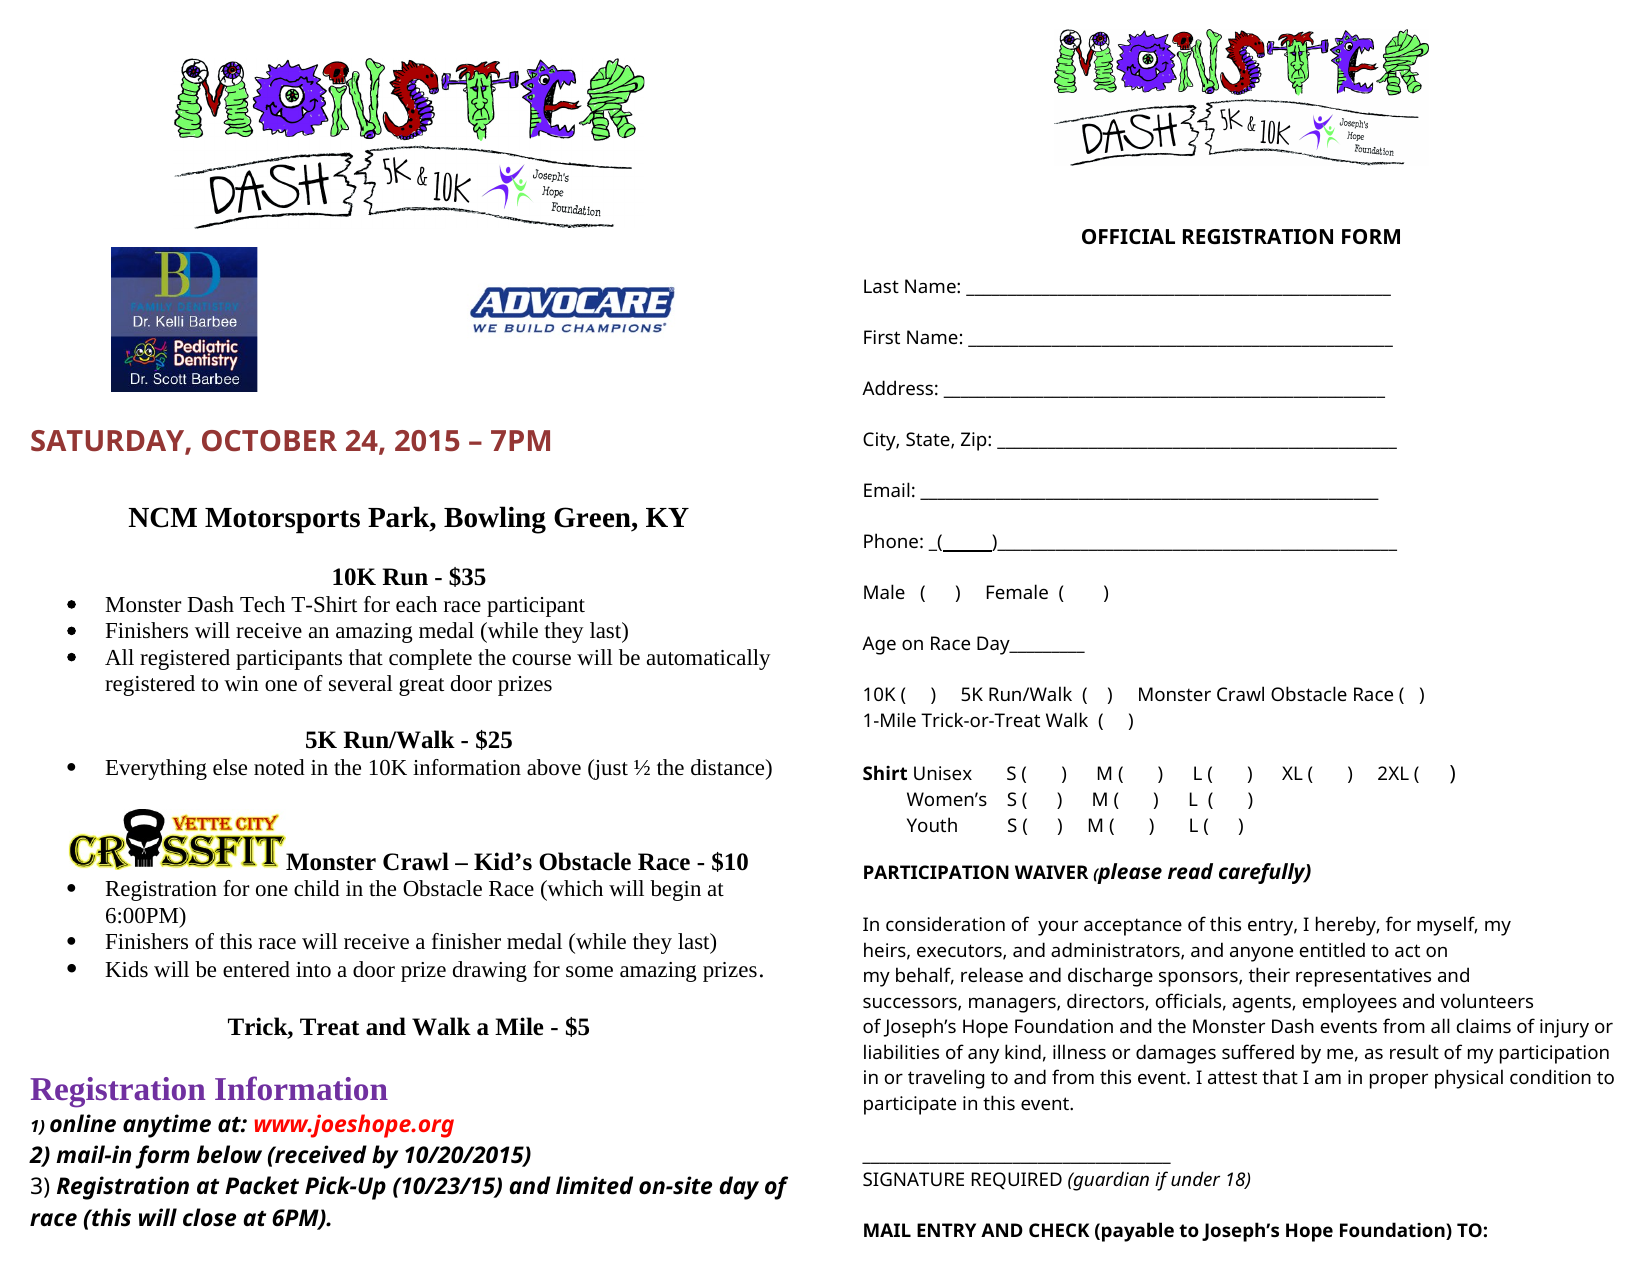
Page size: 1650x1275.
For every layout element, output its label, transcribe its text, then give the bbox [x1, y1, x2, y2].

text successors, managers, directors, officials, agents, employees and volunteers [862, 988, 1620, 1013]
text In consideration of your acceptance of this entry, I hereby, for myself, my [862, 911, 1620, 937]
text City, State, Zip: ________________________________________________ [862, 426, 1620, 452]
text OFFICIAL REGISTRATION FORM [862, 222, 1620, 251]
text Trick, Treat and Walk a Mile - $5 [30, 1012, 787, 1041]
list Everything else noted in the 10K information above (just ½ the distance) [67, 754, 787, 780]
list Finishers will receive an amazing medal (while they last) [67, 617, 787, 644]
text Phone: _( )________________________________________________ [862, 528, 1620, 554]
text Registration Information [30, 1069, 787, 1108]
text 10K ( ) 5K Run/Walk ( ) Monster Crawl Obstacle Race ( ) 1-Mile Trick-or-Treat Walk ( ) [862, 682, 1620, 733]
text Last Name: ___________________________________________________ [862, 273, 1620, 299]
text _____________________________________ [862, 1141, 1620, 1167]
text MAIL ENTRY AND CHECK (payable to Joseph’s Hope Foundation) TO: [862, 1218, 1620, 1243]
text Address: _____________________________________________________ [862, 375, 1620, 401]
text Age on Race Day_________ [862, 631, 1620, 656]
list All registered participants that complete the course will be automatically registered to win one of several great door prizes [67, 644, 787, 697]
text 1) online anytime at: www.joeshope.org [30, 1108, 787, 1139]
text 3) Registration at Packet Pick-Up (10/23/15) and limited on-site day of race (this will close at 6PM). [30, 1170, 787, 1233]
text First Name: ___________________________________________________ [862, 324, 1620, 350]
text Shirt Unisex S ( ) M ( ) L ( ) XL ( ) 2XL ( ) [862, 758, 1620, 787]
picture [111, 247, 258, 392]
list Kids will be entered into a door prize drawing for some amazing prizes. [67, 954, 787, 983]
text my behalf, release and discharge sponsors, their representatives and [862, 962, 1620, 988]
text NCM Motorsports Park, Bowling Green, KY [30, 500, 787, 534]
text Women’s S ( ) M ( ) L ( ) [862, 787, 1620, 812]
text Email: _______________________________________________________ [862, 477, 1620, 503]
list Registration for one child in the Obstacle Race (which will begin at 6:00PM) [67, 875, 787, 928]
text 5K Run/Walk - $25 [30, 725, 787, 754]
text 2) mail-in form below (received by 10/20/2015) [30, 1139, 787, 1170]
text SATURDAY, OCTOBER 24, 2015 – 7PM [30, 421, 787, 460]
text Youth S ( ) M ( ) L ( ) [862, 812, 1620, 838]
text heirs, executors, and administrators, and anyone entitled to act on [862, 937, 1620, 962]
text SIGNATURE REQUIRED (guardian if under 18) [862, 1167, 1620, 1192]
list Finishers of this race will receive a finisher medal (while they last) [67, 928, 787, 954]
picture [1053, 29, 1429, 166]
text PARTICIPATION WAIVER (please read carefully) [862, 857, 1620, 886]
text 10K Run - $35 [30, 562, 787, 591]
list Monster Dash Tech T-Shirt for each race participant [67, 591, 787, 617]
picture [173, 58, 700, 392]
text of Joseph’s Hope Foundation and the Monster Dash events from all claims of injury or liabilities of any kind, illness or damages suffered by me, as result of my participation in or traveling to and from this event. I attest that I am in proper physical condition to participate in this event. [862, 1013, 1620, 1116]
text Male ( ) Female ( ) [862, 579, 1620, 605]
picture [68, 809, 286, 870]
